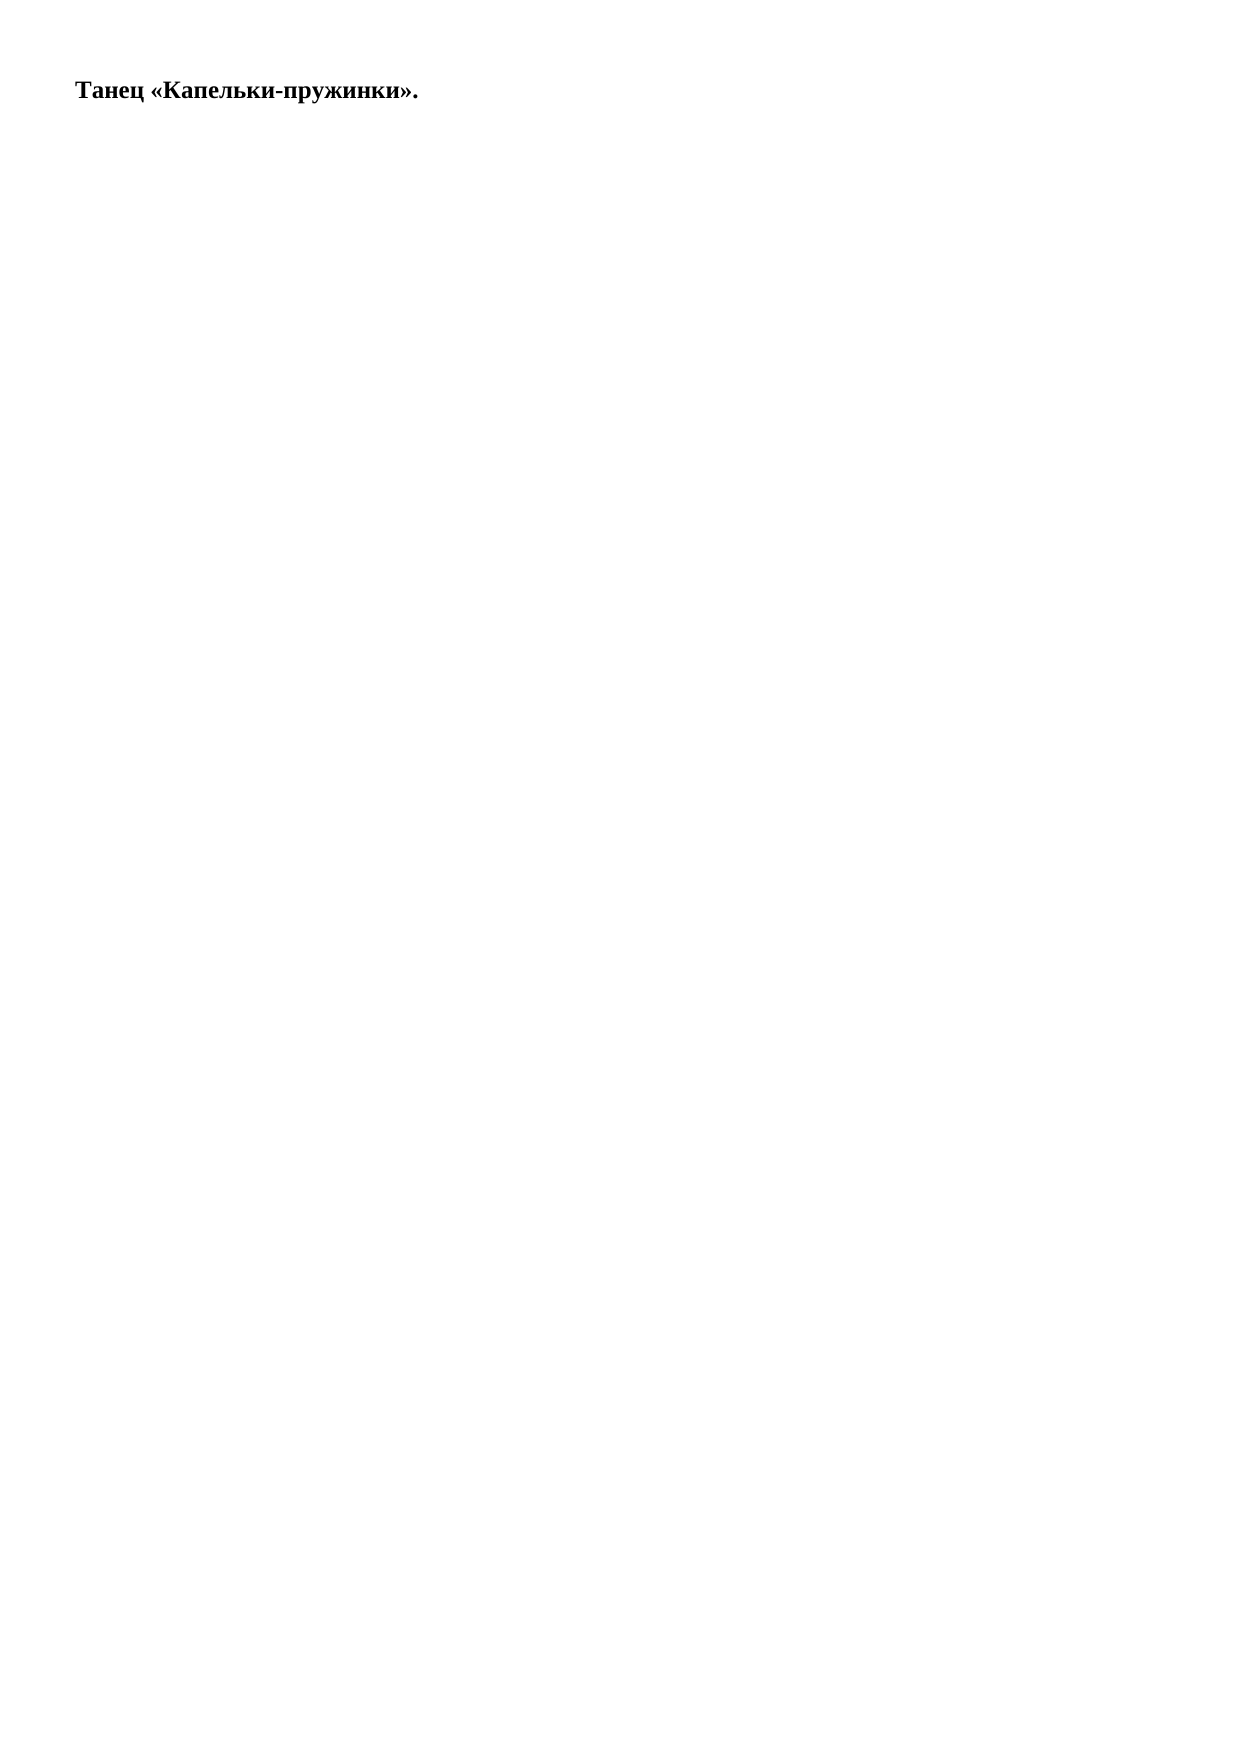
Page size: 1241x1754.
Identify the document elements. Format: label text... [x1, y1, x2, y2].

text Танец «Капельки-пружинки». [75, 75, 1165, 104]
